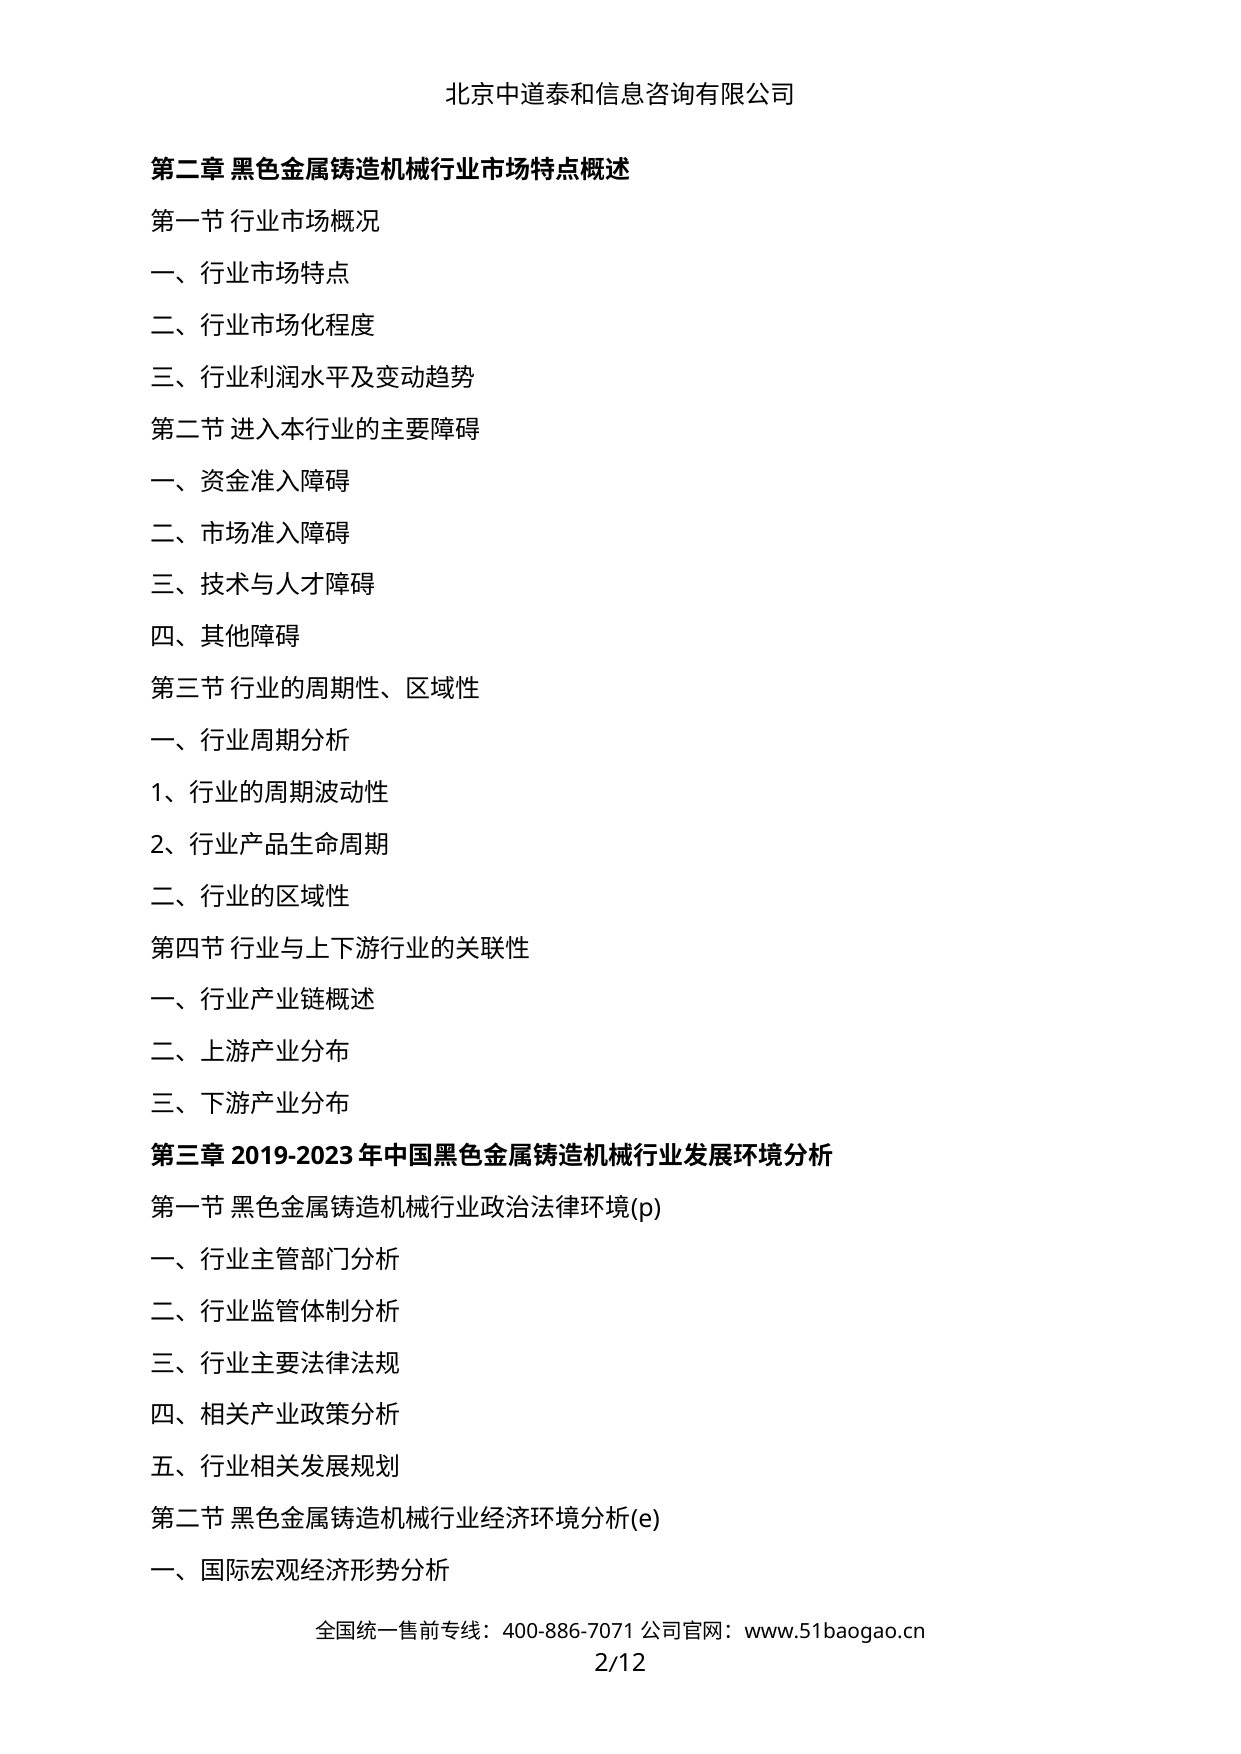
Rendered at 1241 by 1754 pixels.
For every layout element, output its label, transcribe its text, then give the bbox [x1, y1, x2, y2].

text 一、行业周期分析 [150, 721, 1090, 757]
text 一、行业市场特点 [150, 254, 1090, 290]
text 2、行业产品生命周期 [150, 824, 1090, 861]
text 二、行业的区域性 [150, 876, 1090, 912]
text 四、其他障碍 [150, 617, 1090, 653]
text 第二章 黑色金属铸造机械行业市场特点概述 [150, 150, 1090, 186]
text 第一节 黑色金属铸造机械行业政治法律环境(p) [150, 1187, 1090, 1224]
text 二、上游产业分布 [150, 1032, 1090, 1068]
text 二、行业监管体制分析 [150, 1291, 1090, 1327]
text 三、下游产业分布 [150, 1084, 1090, 1120]
text 第三节 行业的周期性、区域性 [150, 669, 1090, 705]
text 一、国际宏观经济形势分析 [150, 1551, 1090, 1587]
text 二、市场准入障碍 [150, 513, 1090, 549]
text 三、行业主要法律法规 [150, 1343, 1090, 1379]
text 四、相关产业政策分析 [150, 1395, 1090, 1431]
text 三、技术与人才障碍 [150, 565, 1090, 601]
text 第二节 进入本行业的主要障碍 [150, 409, 1090, 446]
text 五、行业相关发展规划 [150, 1447, 1090, 1483]
text 第二节 黑色金属铸造机械行业经济环境分析(e) [150, 1499, 1090, 1535]
text 1、行业的周期波动性 [150, 772, 1090, 809]
text 三、行业利润水平及变动趋势 [150, 357, 1090, 394]
text 一、行业主管部门分析 [150, 1239, 1090, 1276]
text 二、行业市场化程度 [150, 306, 1090, 342]
text 第一节 行业市场概况 [150, 202, 1090, 238]
text 一、行业产业链概述 [150, 980, 1090, 1016]
text 第四节 行业与上下游行业的关联性 [150, 928, 1090, 964]
text 第三章 2019-2023年中国黑色金属铸造机械行业发展环境分析 [150, 1136, 1090, 1172]
text 一、资金准入障碍 [150, 461, 1090, 497]
